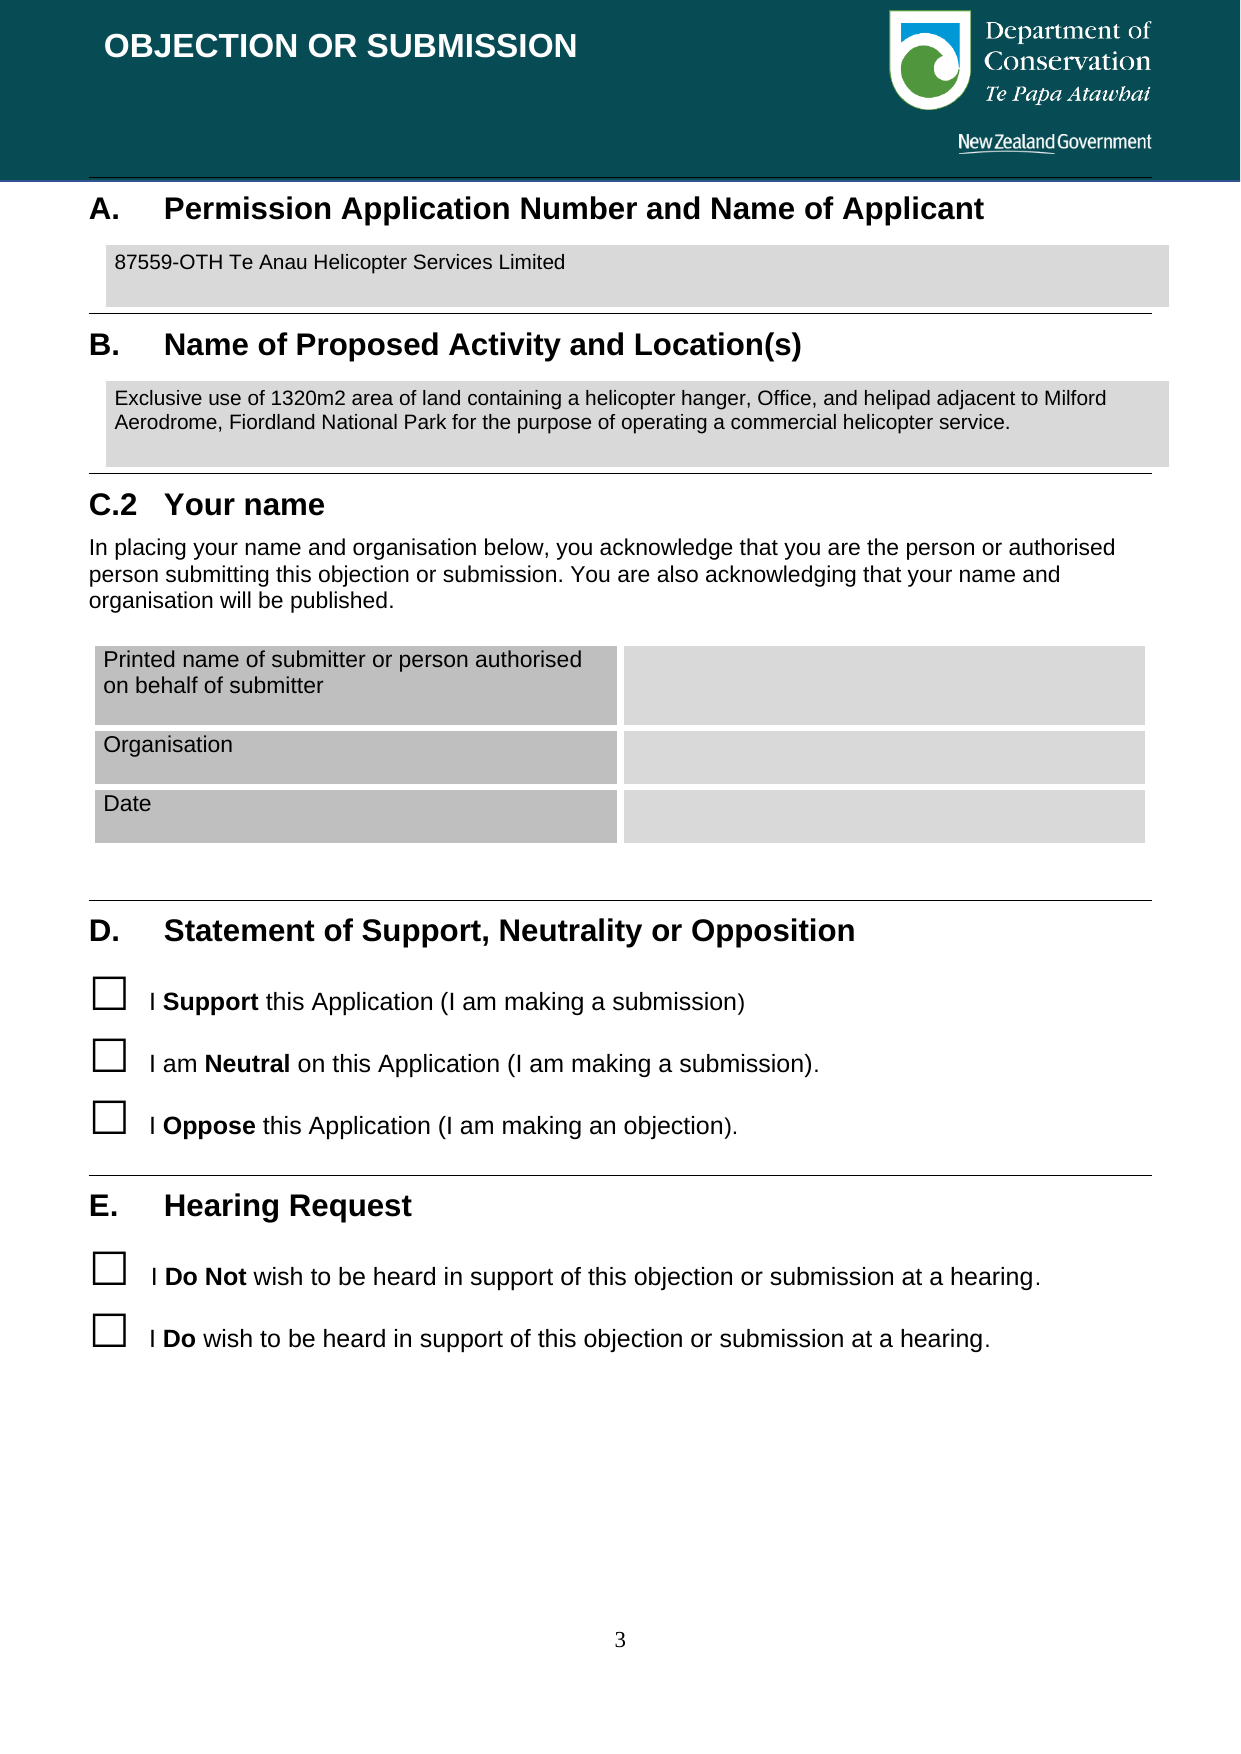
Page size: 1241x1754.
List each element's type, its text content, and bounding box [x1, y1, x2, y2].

text I Oppose this Application (I am making an objection). [89, 1086, 1152, 1148]
subtitle E. Hearing Request [89, 1176, 1152, 1223]
table_cell [624, 790, 1145, 843]
text I Do wish to be heard in support of this objection or submission at a hearing. [89, 1298, 1152, 1361]
picture [889, 10, 1152, 110]
table_cell Organisation [95, 731, 617, 784]
picture [959, 134, 1152, 154]
text I am Neutral on this Application (I am making a submission). [89, 1023, 1152, 1086]
table_header Printed name of submitter or person authorised on behalf of submitter [95, 646, 617, 725]
subtitle C.2 Your name [89, 474, 1152, 522]
table_header 87559-OTH Te Anau Helicopter Services Limited [106, 245, 1169, 307]
text In placing your name and organisation below, you acknowledge that you are the person or authorised person submitting this objection or submission. You are also acknowledging that your name and organisation will be published. [89, 534, 1152, 613]
table_header Exclusive use of 1320m2 area of land containing a helicopter hanger, Office, and helipad adjacent to Milford Aerodrome, Fiordland National Park for the purpose of operating a commercial helicopter service. [106, 381, 1169, 467]
subtitle B. Name of Proposed Activity and Location(s) [89, 314, 1152, 362]
subtitle D. Statement of Support, Neutrality or Opposition [89, 901, 1152, 948]
table_cell Date [95, 790, 617, 843]
subtitle A. Permission Application Number and Name of Applicant [89, 178, 1152, 226]
table_cell [624, 731, 1145, 784]
table_header [624, 646, 1145, 725]
text I Do Not wish to be heard in support of this objection or submission at a hearing. [89, 1236, 1152, 1298]
text I Support this Application (I am making a submission) [89, 961, 1152, 1023]
